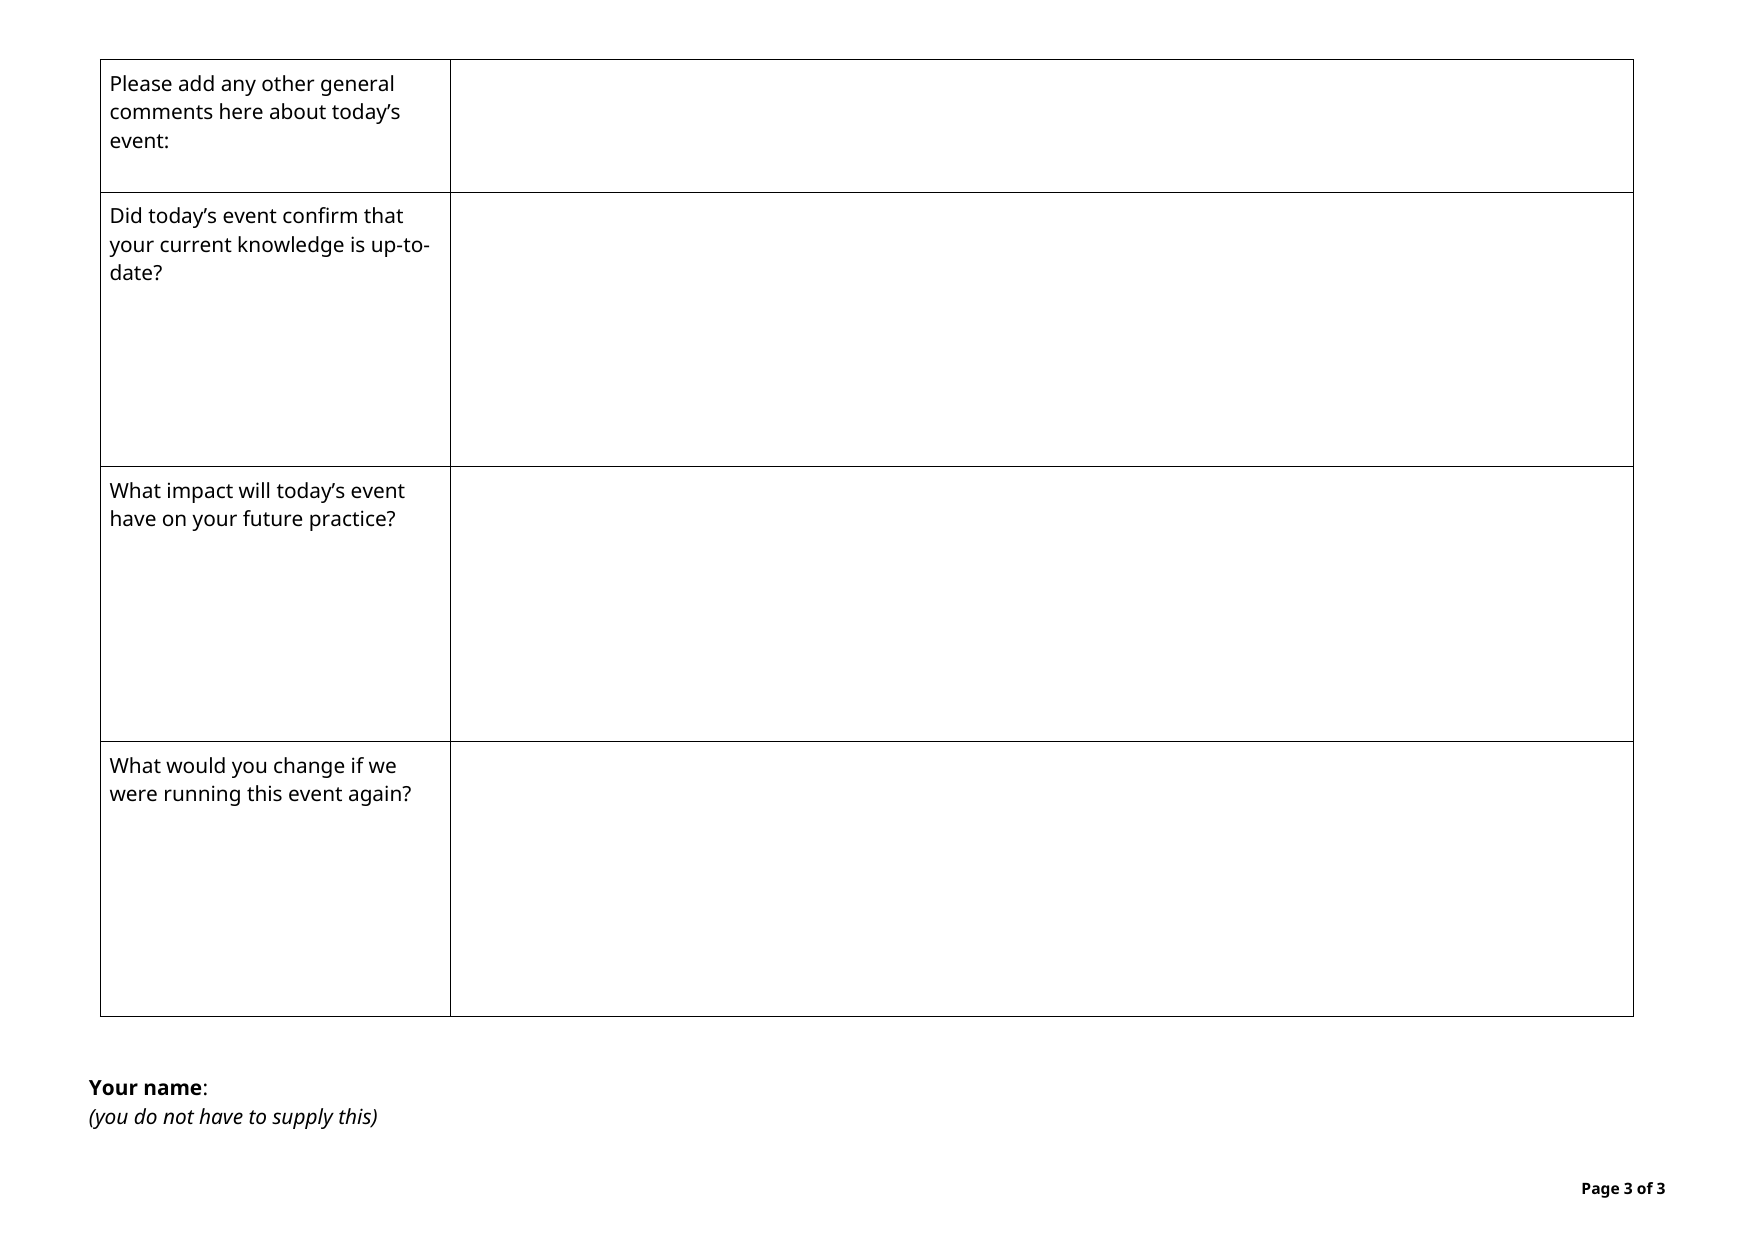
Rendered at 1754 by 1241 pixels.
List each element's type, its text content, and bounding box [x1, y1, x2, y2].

table_cell What impact will today’s event have on your future practice? [101, 467, 450, 741]
table_cell What would you change if we were running this event again? [101, 742, 450, 1016]
table_cell [451, 742, 1633, 1016]
text Your name: [89, 1073, 1665, 1102]
table_cell [451, 467, 1633, 741]
table_header Please add any other general comments here about today’s event: [101, 60, 450, 192]
table_header [451, 60, 1633, 192]
table_cell Did today’s event confirm that your current knowledge is up-to-date? [101, 193, 450, 466]
text (you do not have to supply this) [89, 1102, 1665, 1130]
table_cell [451, 193, 1633, 466]
